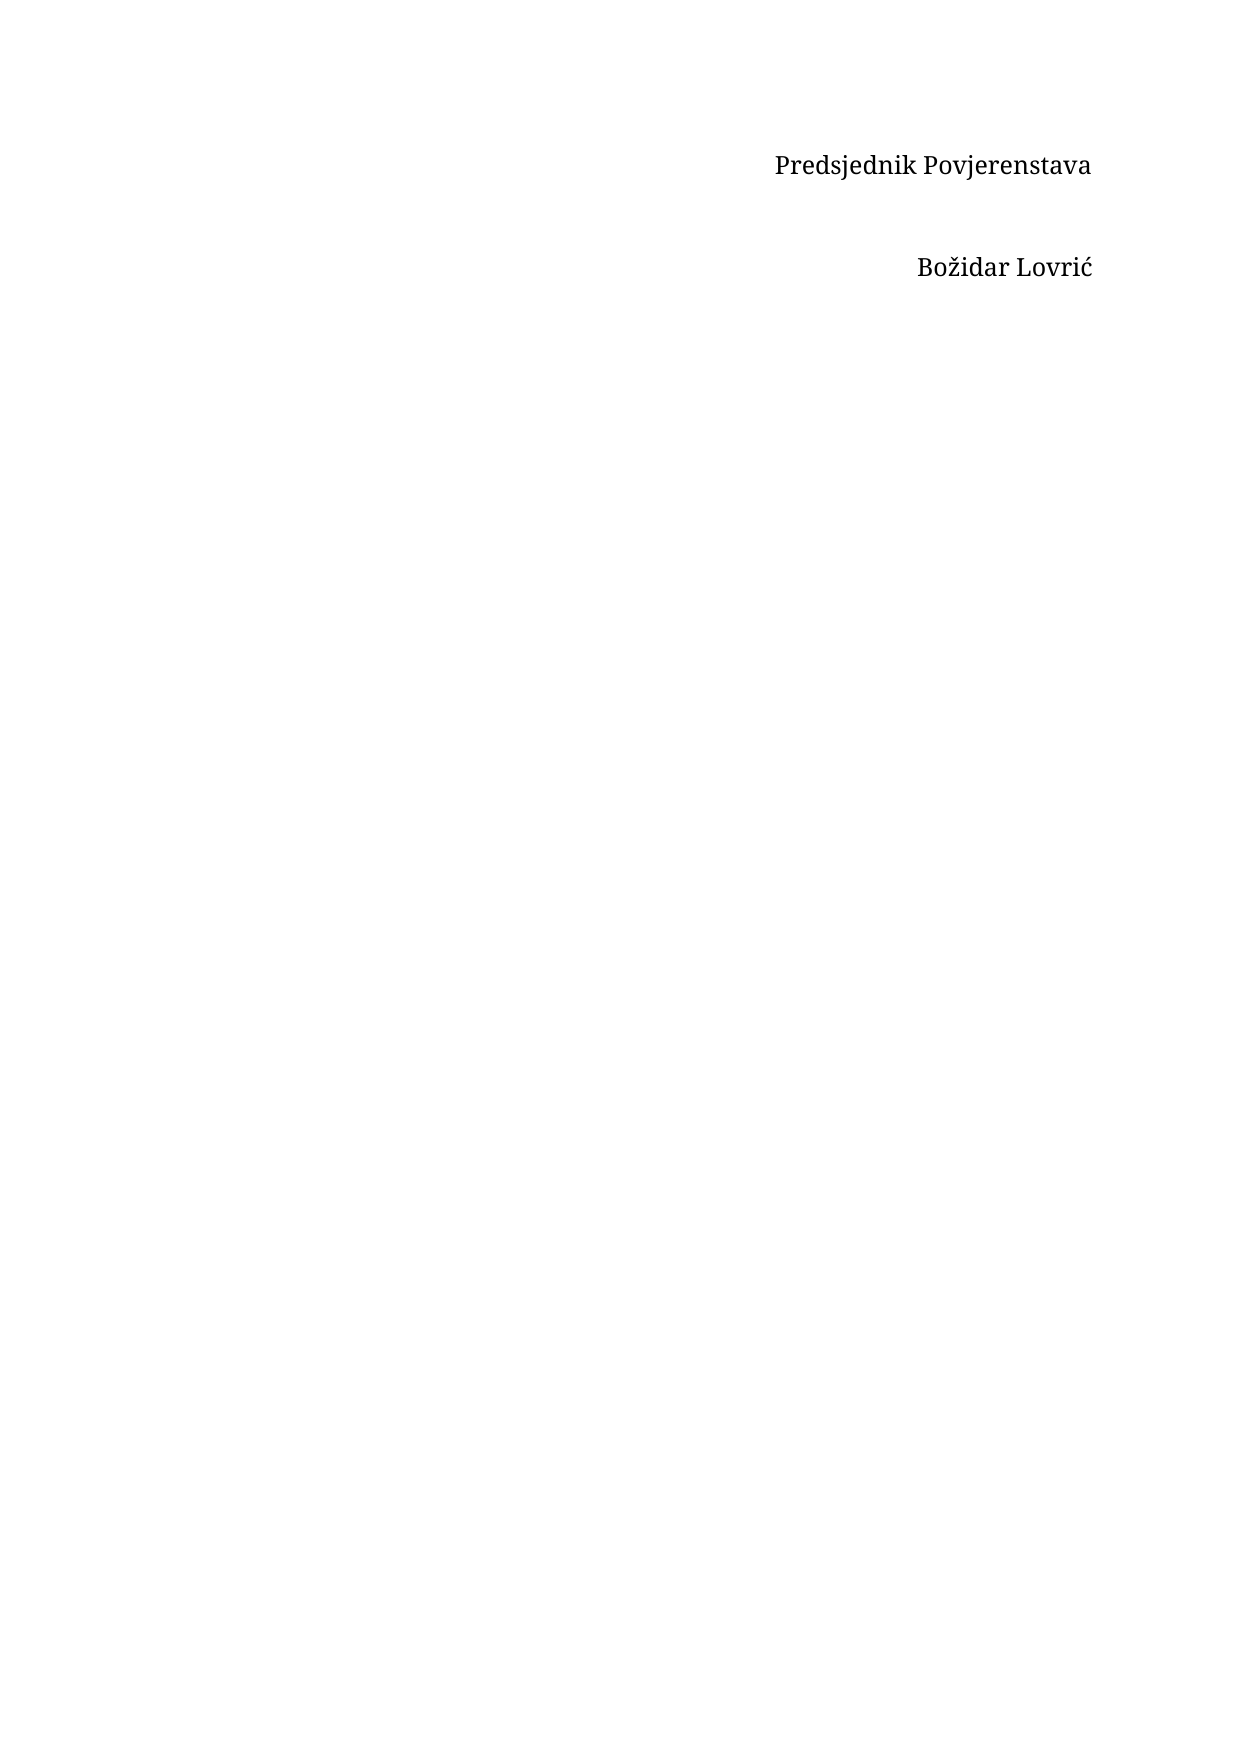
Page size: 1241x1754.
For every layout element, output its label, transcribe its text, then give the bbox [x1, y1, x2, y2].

text Božidar Lovrić [148, 250, 1093, 284]
text Predsjednik Povjerenstava [148, 148, 1093, 182]
